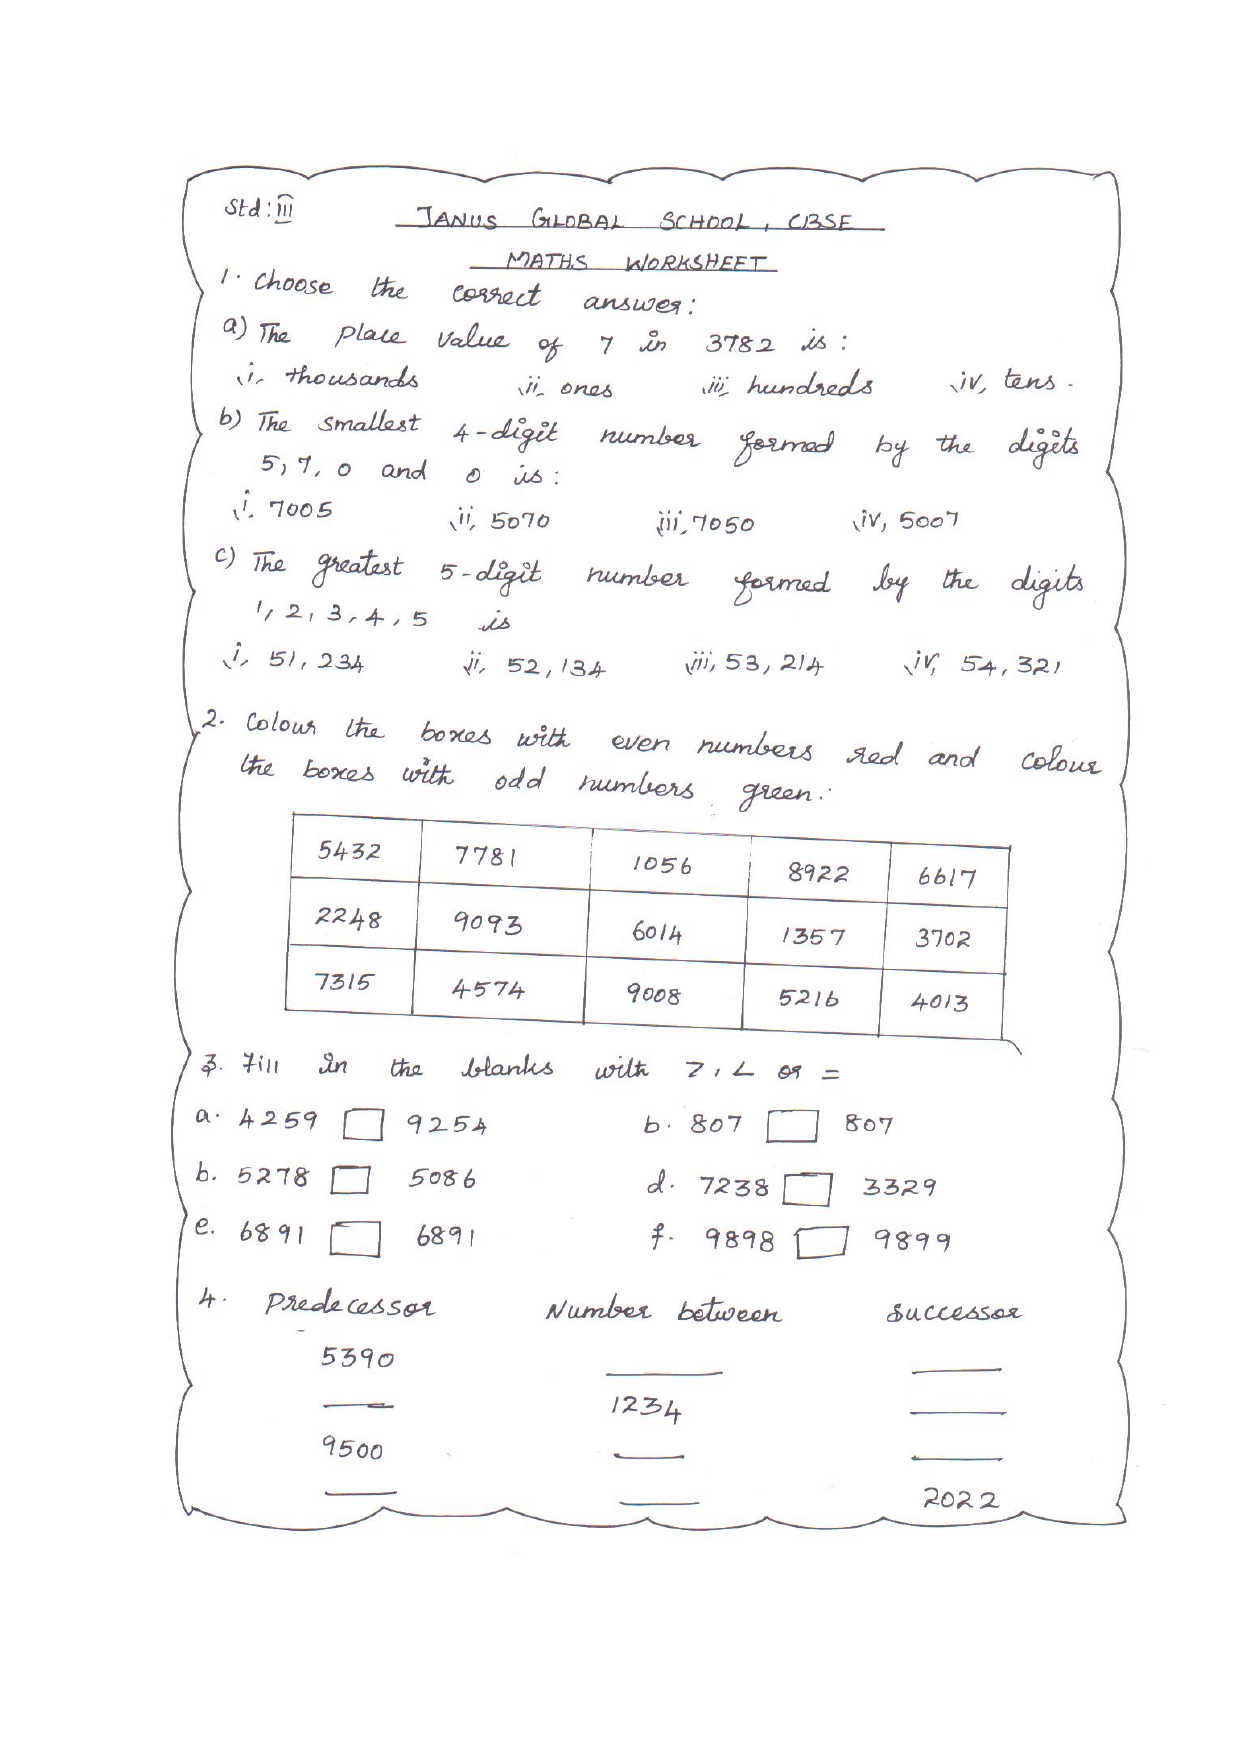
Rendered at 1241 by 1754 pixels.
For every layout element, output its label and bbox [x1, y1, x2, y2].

picture [150, 150, 1176, 1604]
